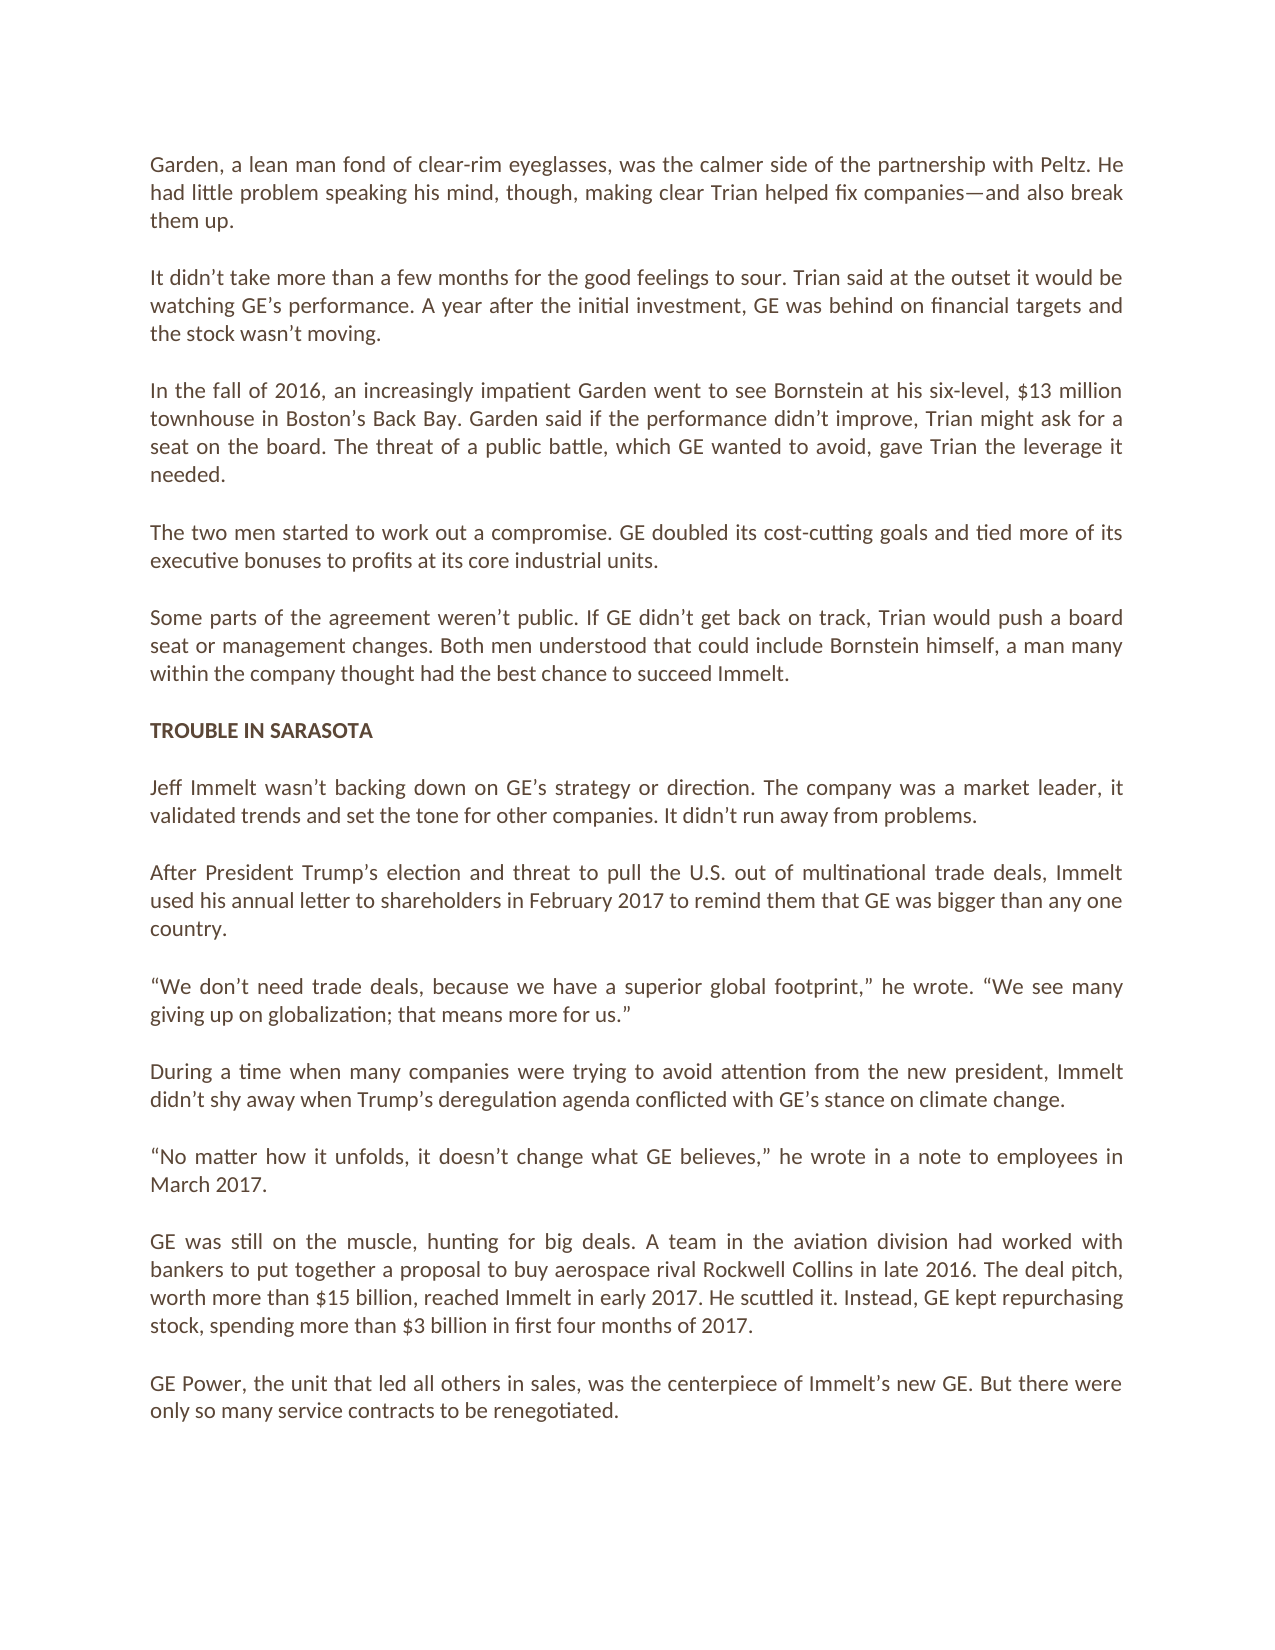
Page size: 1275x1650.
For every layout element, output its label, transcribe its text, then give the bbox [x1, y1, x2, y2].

text GE Power, the unit that led all others in sales, was the centerpiece of Immelt’s new GE. But there were only so many service contracts to be renegotiated. [150, 1369, 1125, 1425]
text “No matter how it unfolds, it doesn’t change what GE believes,” he wrote in a note to employees in March 2017. [150, 1142, 1125, 1198]
text The two men started to work out a compromise. GE doubled its cost-cutting goals and tied more of its executive bonuses to profits at its core industrial units. [150, 518, 1125, 574]
text GE was still on the muscle, hunting for big deals. A team in the aviation division had worked with bankers to put together a proposal to buy aerospace rival Rockwell Collins in late 2016. The deal pitch, worth more than $15 billion, reached Immelt in early 2017. He scuttled it. Instead, GE kept repurchasing stock, spending more than $3 billion in first four months of 2017. [150, 1227, 1125, 1339]
text Some parts of the agreement weren’t public. If GE didn’t get back on track, Trian would push a board seat or management changes. Both men understood that could include Bornstein himself, a man many within the company thought had the best chance to succeed Immelt. [150, 603, 1125, 687]
text In the fall of 2016, an increasingly impatient Garden went to see Bornstein at his six-level, $13 million townhouse in Boston’s Back Bay. Garden said if the performance didn’t improve, Trian might ask for a seat on the board. The threat of a public battle, which GE wanted to avoid, gave Trian the leverage it needed. [150, 376, 1125, 488]
text During a time when many companies were trying to avoid attention from the new president, Immelt didn’t shy away when Trump’s deregulation agenda conflicted with GE’s stance on climate change. [150, 1057, 1125, 1113]
text Garden, a lean man fond of clear-rim eyeglasses, was the calmer side of the partnership with Peltz. He had little problem speaking his mind, though, making clear Trian helped fix companies—and also break them up. [150, 150, 1125, 234]
text After President Trump’s election and threat to pull the U.S. out of multinational trade deals, Immelt used his annual letter to shareholders in February 2017 to remind them that GE was bigger than any one country. [150, 858, 1125, 943]
text “We don’t need trade deals, because we have a superior global footprint,” he wrote. “We see many giving up on globalization; that means more for us.” [150, 972, 1125, 1028]
text Jeff Immelt wasn’t backing down on GE’s strategy or direction. The company was a market leader, it validated trends and set the tone for other companies. It didn’t run away from problems. [150, 773, 1125, 829]
text TROUBLE IN SARASOTA [150, 716, 1125, 744]
text It didn’t take more than a few months for the good feelings to sour. Trian said at the outset it would be watching GE’s performance. A year after the initial investment, GE was behind on financial targets and the stock wasn’t moving. [150, 263, 1125, 347]
